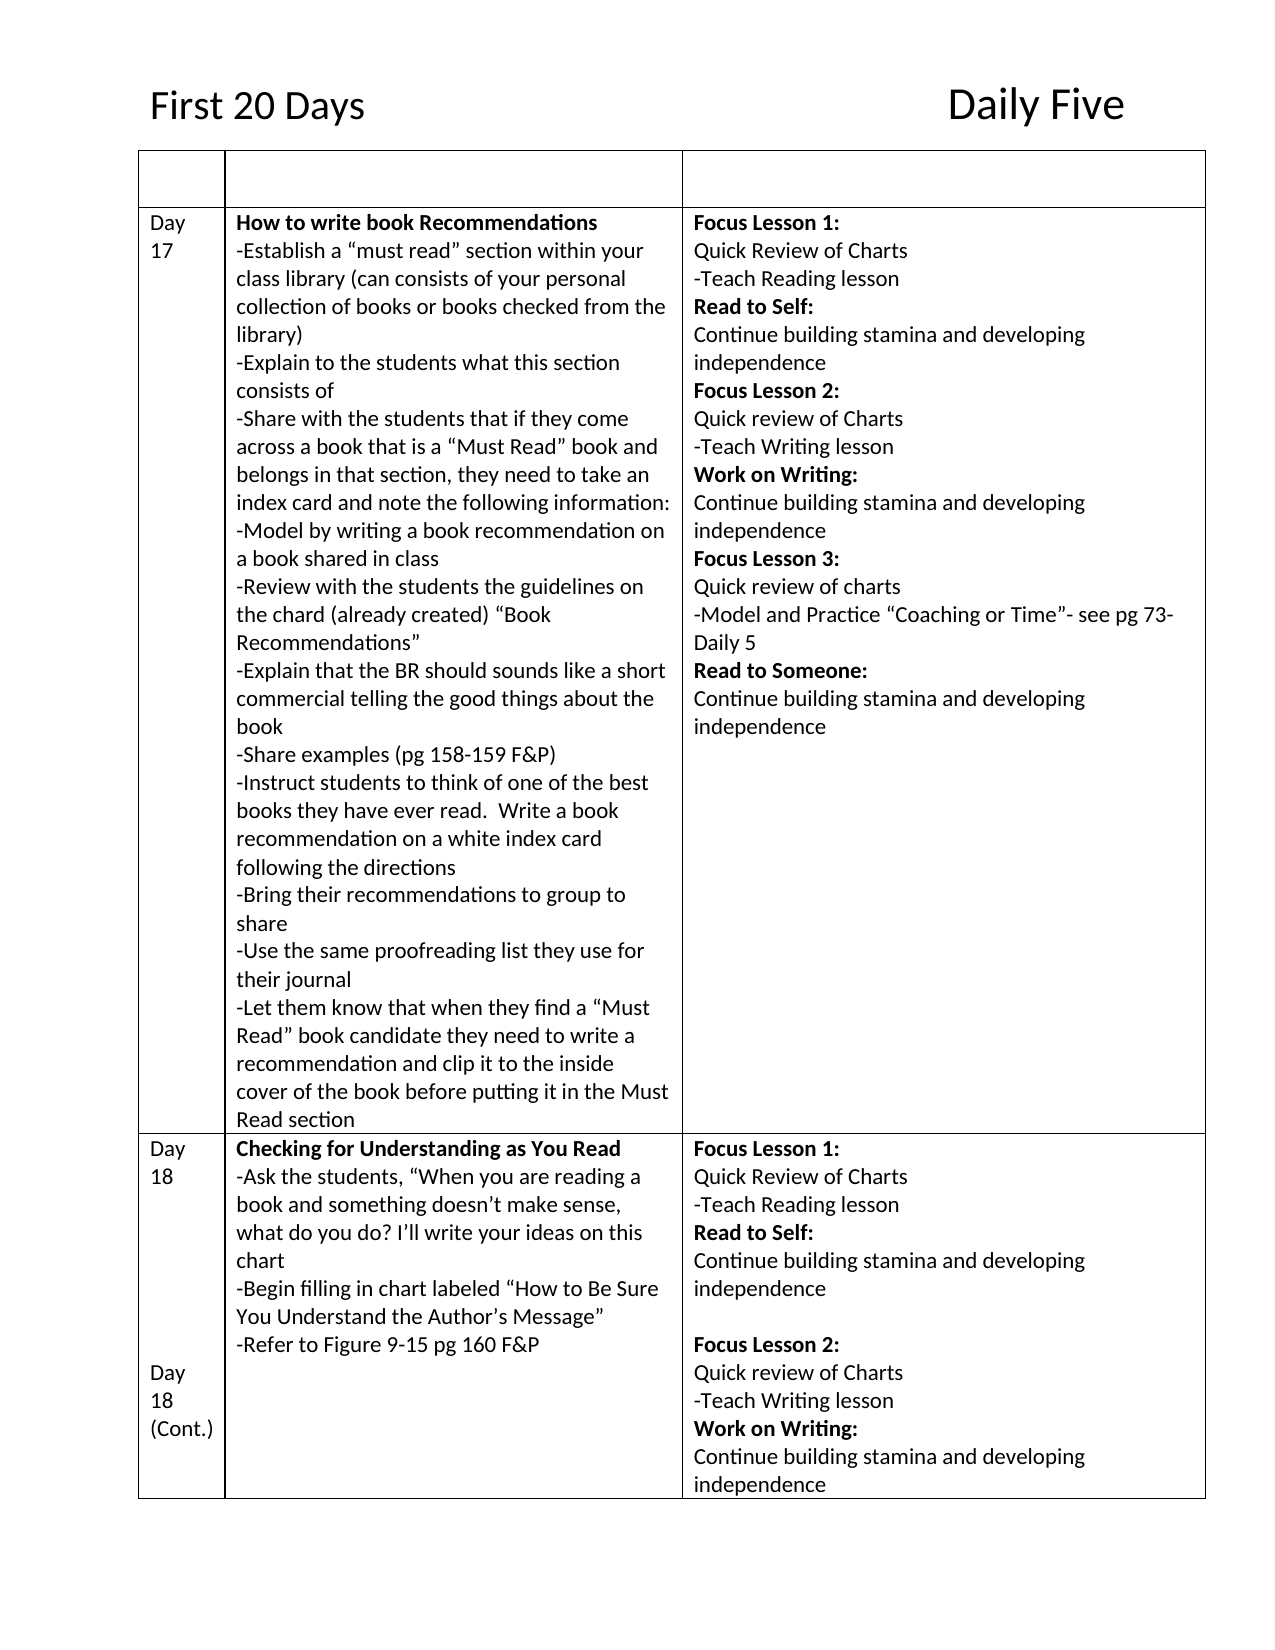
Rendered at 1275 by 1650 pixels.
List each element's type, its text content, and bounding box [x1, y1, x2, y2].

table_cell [226, 151, 682, 207]
table_cell Day 17 [139, 208, 224, 1133]
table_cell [139, 151, 224, 207]
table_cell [226, 1134, 682, 1498]
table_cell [683, 1134, 1205, 1498]
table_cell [139, 1134, 224, 1498]
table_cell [683, 151, 1205, 207]
table_cell How to write book Recommendations -Establish a “must read” section within your class library (can consists of your personal collection of books or books checked from the library) -Explain to the students what this section consists of -Share with the students that if they come across a book that is a “Must Read” book and belongs in that section, they need to take an index card and note the following information: -Model by writing a book recommendation on a book shared in class -Review with the students the guidelines on the chard (already created) “Book Recommendations” -Explain that the BR should sounds like a short commercial telling the good things about the book -Share examples (pg 158-159 F&P) -Instruct students to think of one of the best books they have ever read. Write a book recommendation on a white index card following the directions -Bring their recommendations to group to share -Use the same proofreading list they use for their journal -Let them know that when they find a “Must Read” book candidate they need to write a recommendation and clip it to the inside cover of the book before putting it in the Must Read section [226, 208, 682, 1133]
